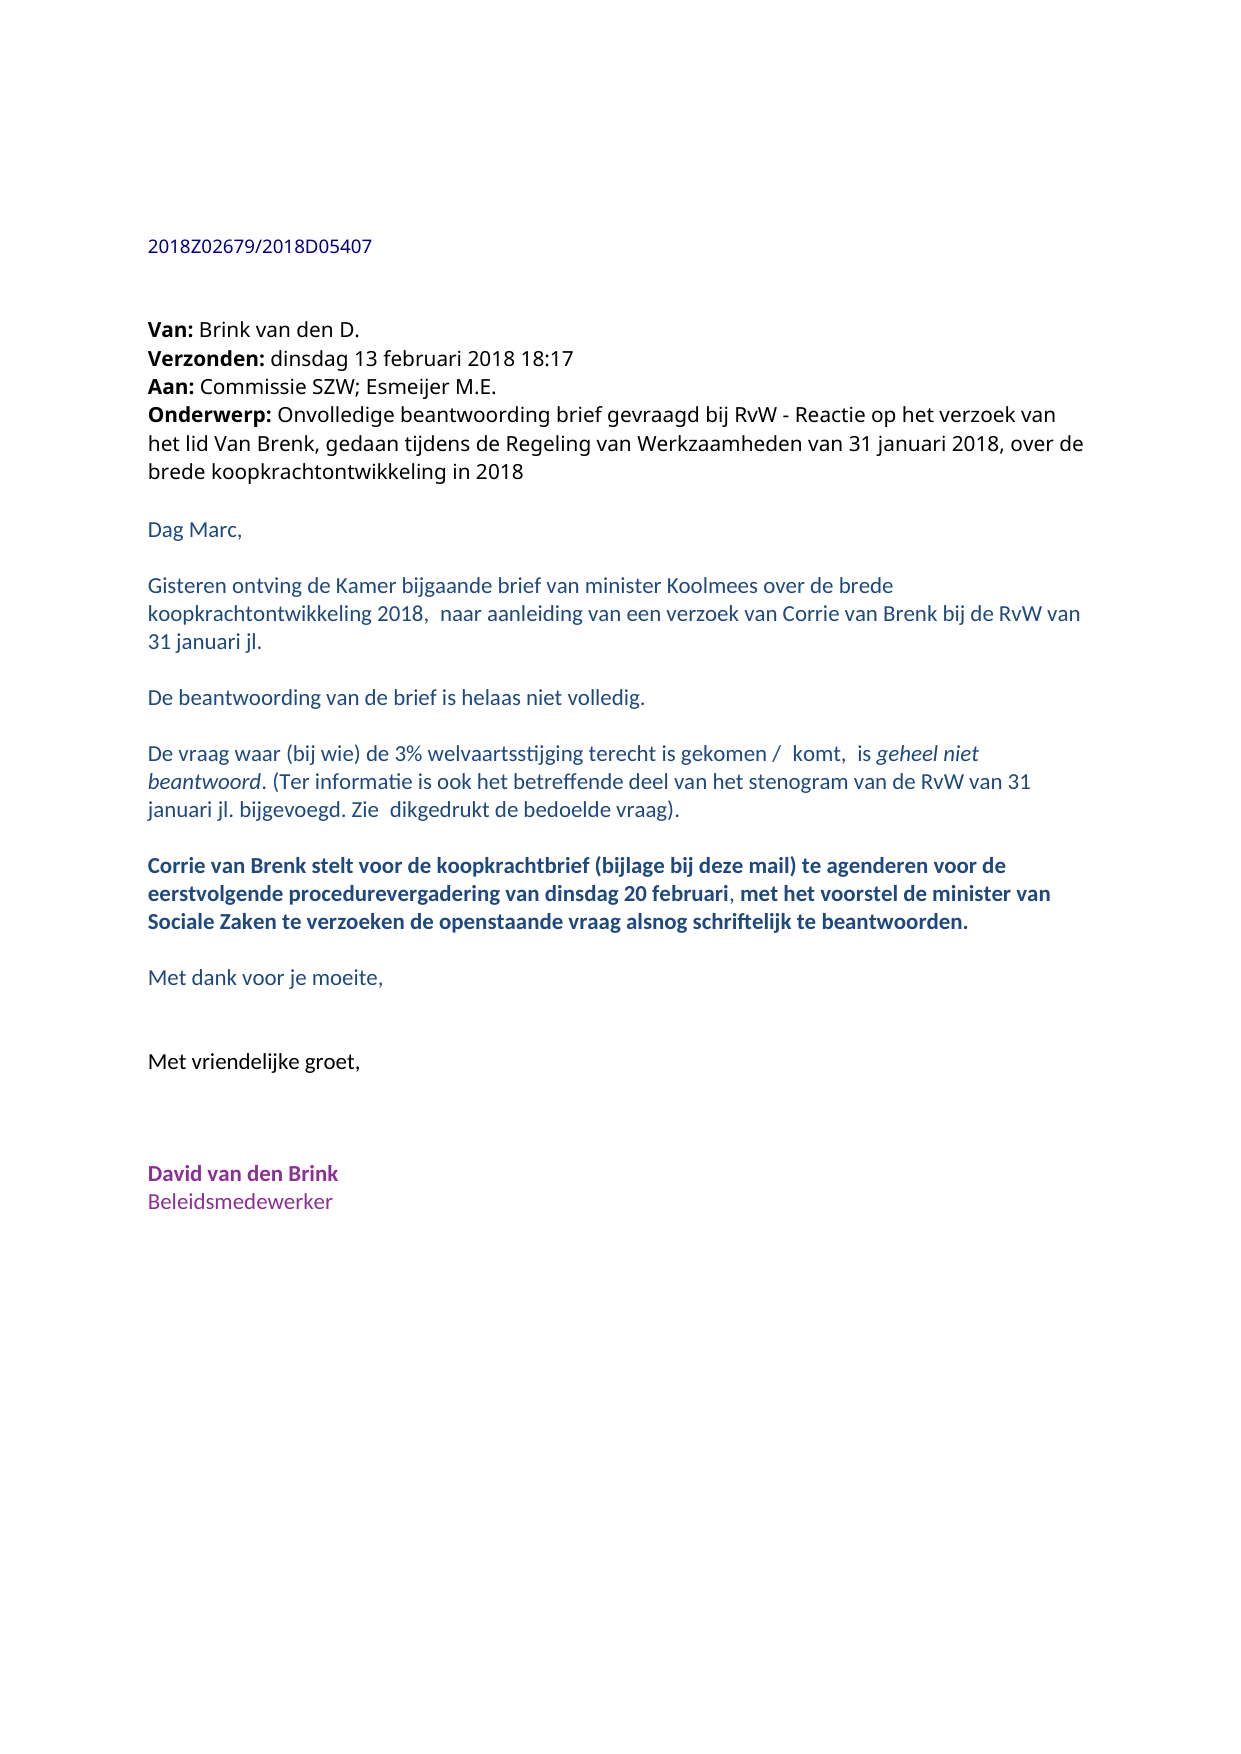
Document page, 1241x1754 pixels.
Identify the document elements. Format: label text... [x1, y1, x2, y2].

text 2018Z02679/2018D05407 [148, 233, 1093, 258]
text Van: Brink van den D. Verzonden: dinsdag 13 februari 2018 18:17 Aan: Commissie SZW; Esmeijer M.E. Onderwerp: Onvolledige beantwoording brief gevraagd bij RvW - Reactie op het verzoek van het lid Van Brenk, gedaan tijdens de Regeling van Werkzaamheden van 31 januari 2018, over de brede koopkrachtontwikkeling in 2018 [148, 315, 1093, 486]
text De vraag waar (bij wie) de 3% welvaartsstijging terecht is gekomen / komt, is geheel niet beantwoord. (Ter informatie is ook het betreffende deel van het stenogram van de RvW van 31 januari jl. bijgevoegd. Zie dikgedrukt de bedoelde vraag). [148, 739, 1093, 823]
text Corrie van Brenk stelt voor de koopkrachtbrief (bijlage bij deze mail) te agenderen voor de eerstvolgende procedurevergadering van dinsdag 20 februari, met het voorstel de minister van Sociale Zaken te verzoeken de openstaande vraag alsnog schriftelijk te beantwoorden. [148, 851, 1093, 935]
text Dag Marc, [148, 515, 1093, 543]
text Beleidsmedewerker [148, 1187, 1093, 1215]
text De beantwoording van de brief is helaas niet volledig. [148, 683, 1093, 711]
text Gisteren ontving de Kamer bijgaande brief van minister Koolmees over de brede koopkrachtontwikkeling 2018, naar aanleiding van een verzoek van Corrie van Brenk bij de RvW van 31 januari jl. [148, 571, 1093, 655]
text David van den Brink [148, 1159, 1093, 1187]
text Met vriendelijke groet, [148, 1047, 1093, 1075]
text Met dank voor je moeite, [148, 963, 1093, 991]
